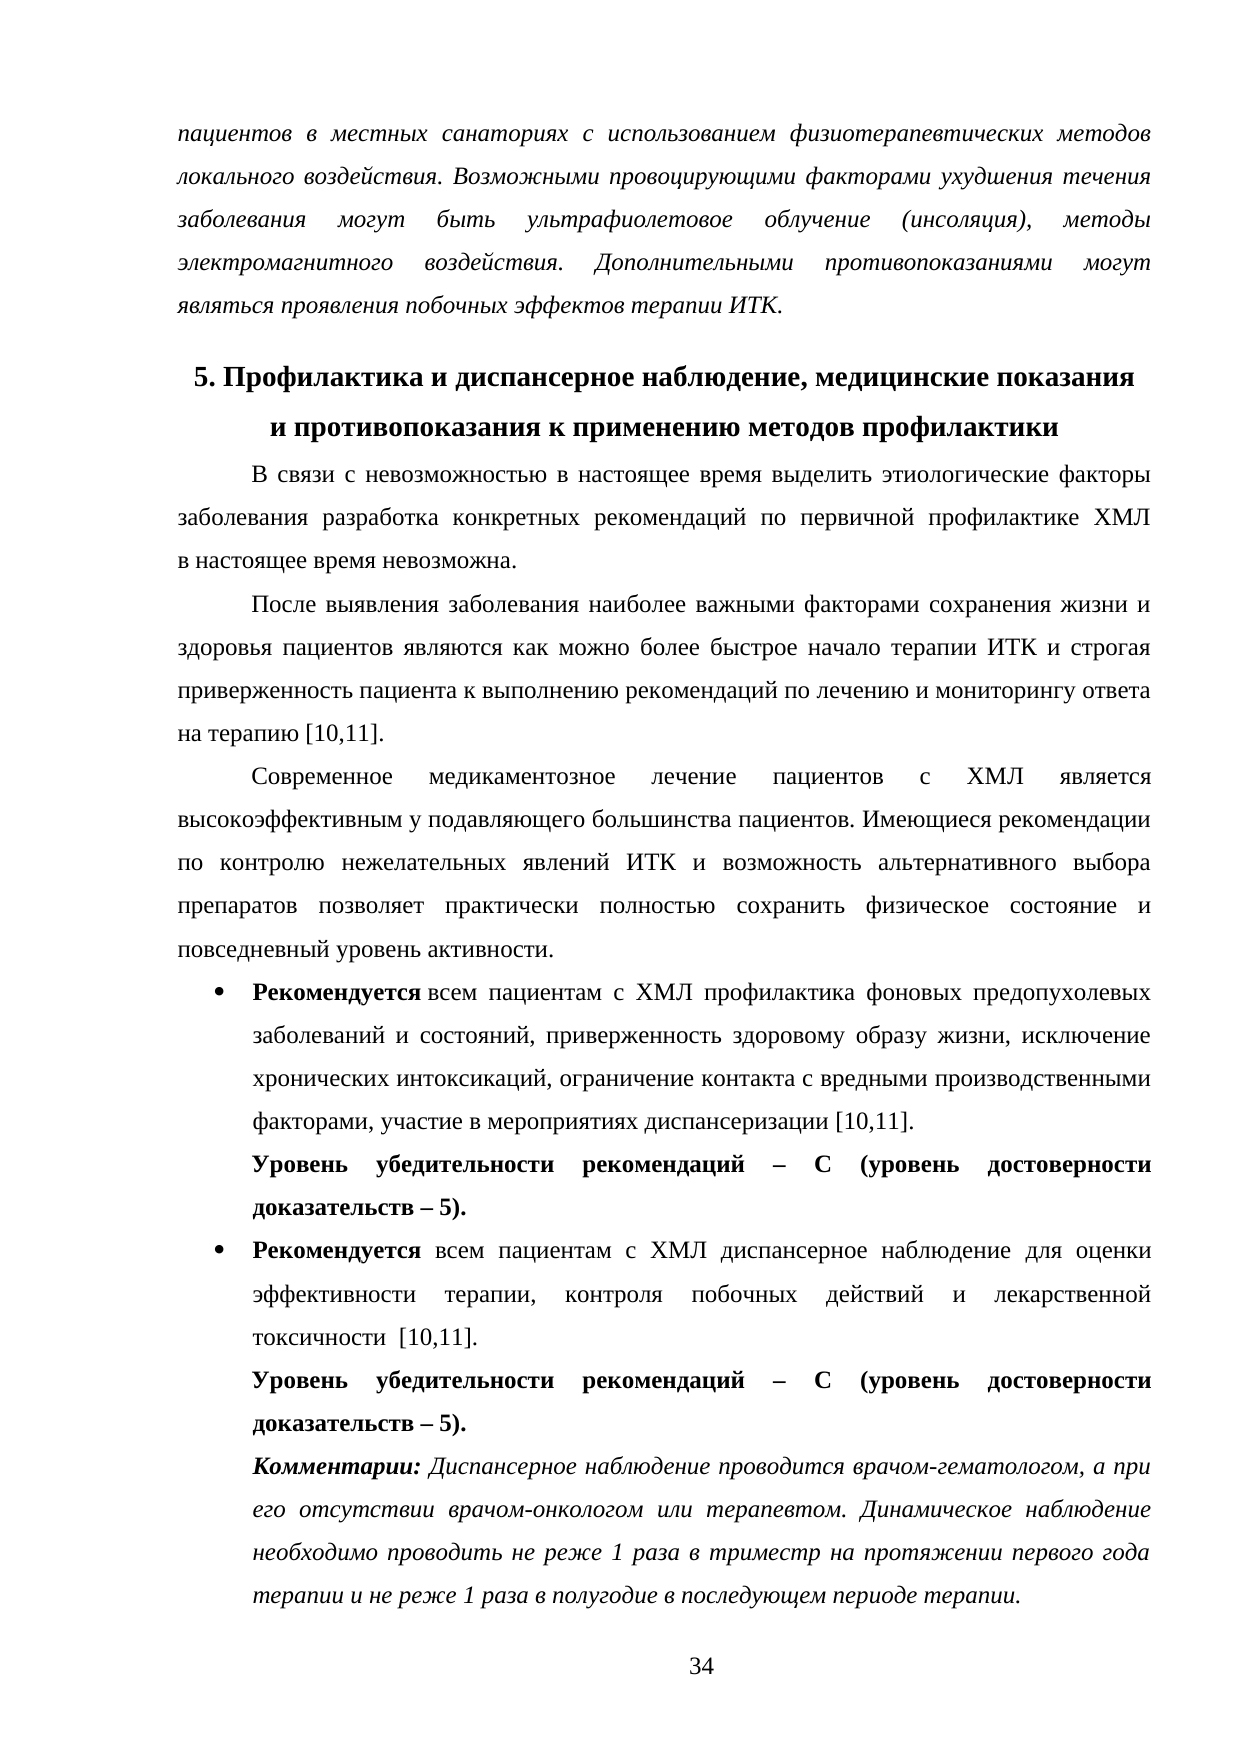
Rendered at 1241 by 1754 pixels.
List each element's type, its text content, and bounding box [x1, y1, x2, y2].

text 5. Профилактика и диспансерное наблюдение, медицинские показания и противопоказания к применению методов профилактики [177, 359, 1152, 443]
text Уровень убедительности рекомендаций – C (уровень достоверности доказательств – 5). [251, 1149, 1152, 1221]
text В связи с невозможностью в настоящее время выделить этиологические факторы заболевания разработка конкретных рекомендаций по первичной профилактике ХМЛ в настоящее время невозможна. [177, 459, 1152, 574]
list Рекомендуется всем пациентам с ХМЛ профилактика фоновых предопухолевых заболеваний и состояний, приверженность здоровому образу жизни, исключение хронических интоксикаций, ограничение контакта с вредными производственными факторами, участие в мероприятиях диспансеризации [10,11]. [215, 977, 1152, 1135]
list Рекомендуется всем пациентам с ХМЛ диспансерное наблюдение для оценки эффективности терапии, контроля побочных действий и лекарственной токсичности [10,11]. [215, 1236, 1152, 1351]
text Современное медикаментозное лечение пациентов с ХМЛ является высокоэффективным у подавляющего большинства пациентов. Имеющиеся рекомендации по контролю нежелательных явлений ИТК и возможность альтернативного выбора препаратов позволяет практически полностью сохранить физическое состояние и повседневный уровень активности. [177, 761, 1152, 962]
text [177, 118, 1152, 319]
text Комментарии: Диспансерное наблюдение проводится врачом-гематологом, а при его отсутствии врачом-онкологом или терапевтом. Динамическое наблюдение необходимо проводить не реже 1 раза в триместр на протяжении первого года терапии и не реже 1 раза в полугодие в последующем периоде терапии. [252, 1451, 1152, 1609]
text После выявления заболевания наиболее важными факторами сохранения жизни и здоровья пациентов являются как можно более быстрое начало терапии ИТК и строгая приверженность пациента к выполнению рекомендаций по лечению и мониторингу ответа на терапию [10,11]. [177, 589, 1152, 747]
text Уровень убедительности рекомендаций – C (уровень достоверности доказательств – 5). [251, 1365, 1152, 1437]
